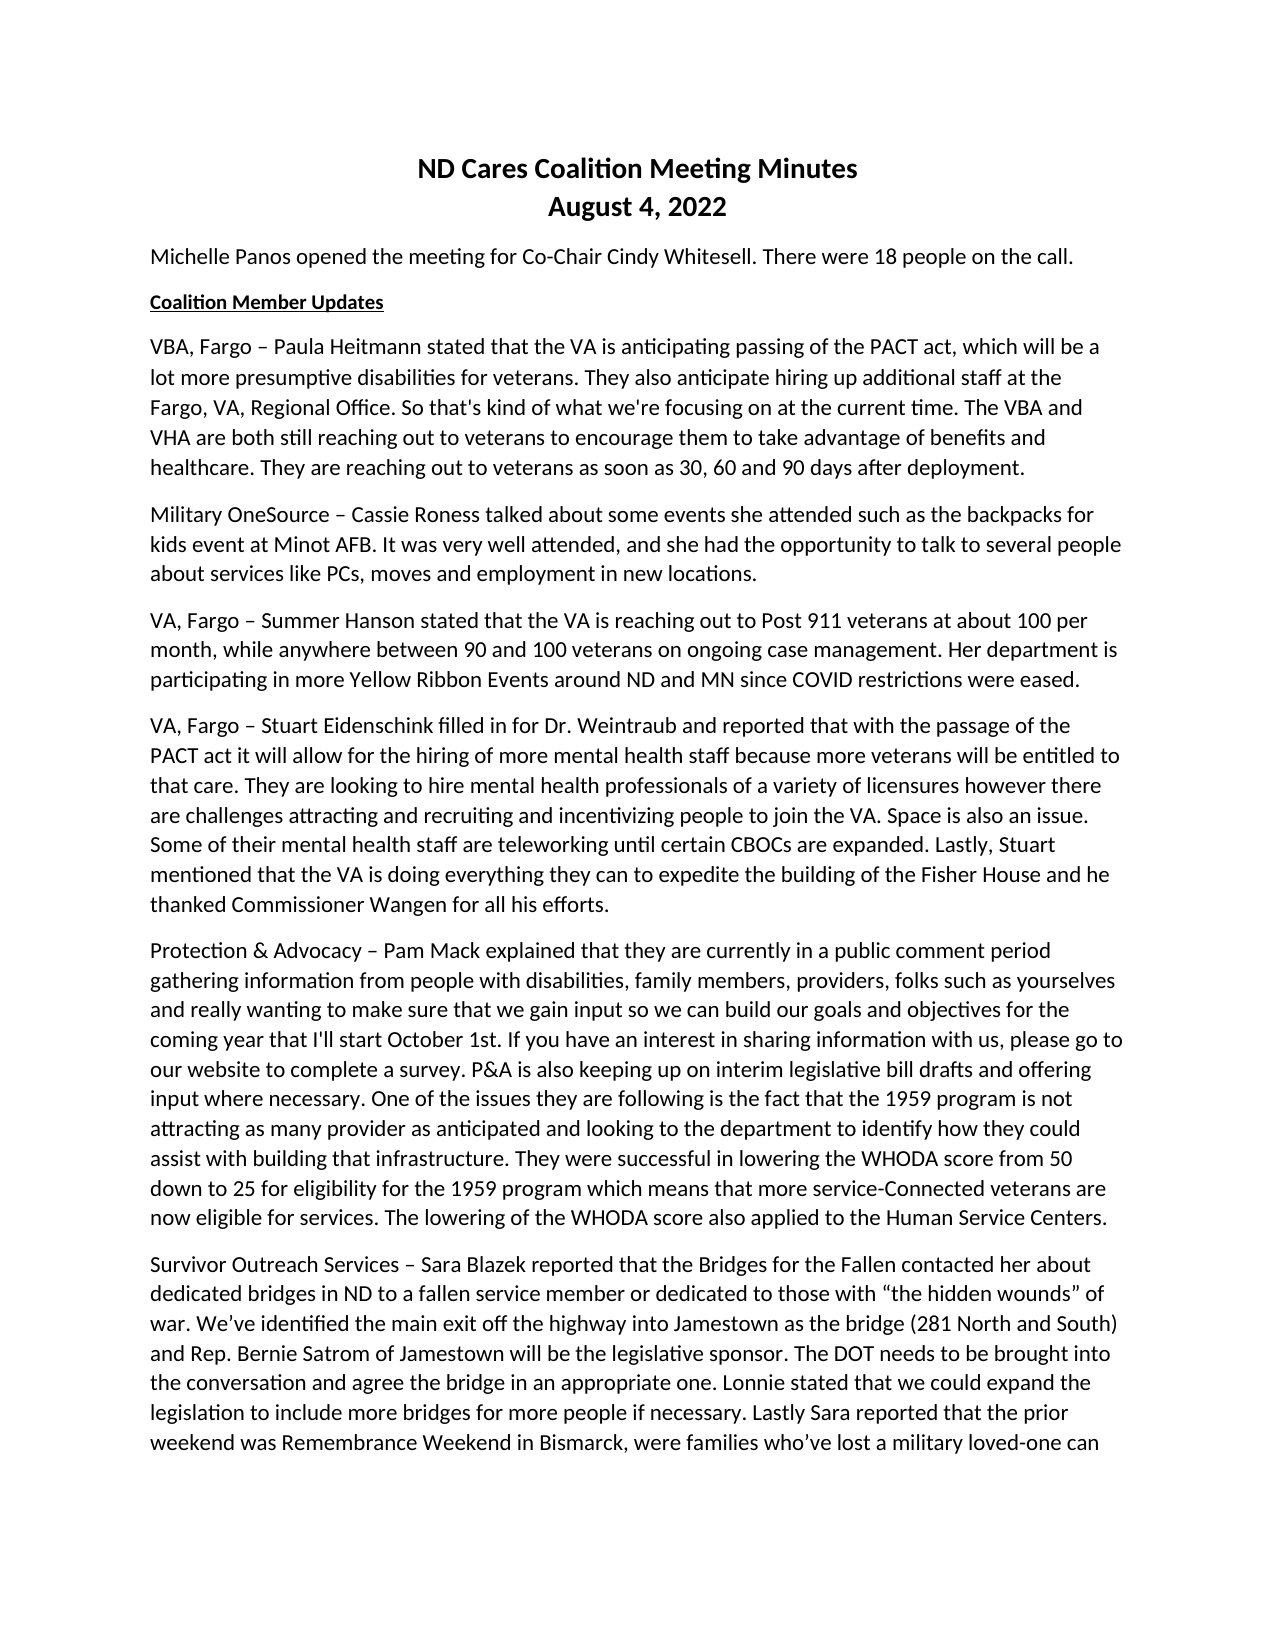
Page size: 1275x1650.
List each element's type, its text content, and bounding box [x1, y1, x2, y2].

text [150, 1250, 1125, 1456]
text August 4, 2022 [150, 188, 1125, 223]
text VA, Fargo – Stuart Eidenschink filled in for Dr. Weintraub and reported that with the passage of the PACT act it will allow for the hiring of more mental health staff because more veterans will be entitled to that care. They are looking to hire mental health professionals of a variety of licensures however there are challenges attracting and recruiting and incentivizing people to join the VA. Space is also an issue. Some of their mental health staff are teleworking until certain CBOCs are expanded. Lastly, Stuart mentioned that the VA is doing everything they can to expedite the building of the Fisher House and he thanked Commissioner Wangen for all his efforts. [150, 712, 1125, 918]
text VA, Fargo – Summer Hanson stated that the VA is reaching out to Post 911 veterans at about 100 per month, while anywhere between 90 and 100 veterans on ongoing case management. Her department is participating in more Yellow Ribbon Events around ND and MN since COVID restrictions were eased. [150, 606, 1125, 693]
text ND Cares Coalition Meeting Minutes [150, 150, 1125, 186]
text Michelle Panos opened the meeting for Co-Chair Cindy Whitesell. There were 18 people on the call. [150, 242, 1125, 270]
text Protection & Advocacy – Pam Mack explained that they are currently in a public comment period gathering information from people with disabilities, family members, providers, folks such as yourselves and really wanting to make sure that we gain input so we can build our goals and objectives for the coming year that I'll start October 1st. If you have an interest in sharing information with us, please go to our website to complete a survey. P&A is also keeping up on interim legislative bill drafts and offering input where necessary. One of the issues they are following is the fact that the 1959 program is not attracting as many provider as anticipated and looking to the department to identify how they could assist with building that infrastructure. They were successful in lowering the WHODA score from 50 down to 25 for eligibility for the 1959 program which means that more service-Connected veterans are now eligible for services. The lowering of the WHODA score also applied to the Human Service Centers. [150, 936, 1125, 1231]
text VBA, Fargo – Paula Heitmann stated that the VA is anticipating passing of the PACT act, which will be a lot more presumptive disabilities for veterans. They also anticipate hiring up additional staff at the Fargo, VA, Regional Office. So that's kind of what we're focusing on at the current time. The VBA and VHA are both still reaching out to veterans to encourage them to take advantage of benefits and healthcare. They are reaching out to veterans as soon as 30, 60 and 90 days after deployment. [150, 332, 1125, 481]
text Coalition Member Updates [150, 289, 1125, 314]
text Military OneSource – Cassie Roness talked about some events she attended such as the backpacks for kids event at Minot AFB. It was very well attended, and she had the opportunity to talk to several people about services like PCs, moves and employment in new locations. [150, 500, 1125, 588]
